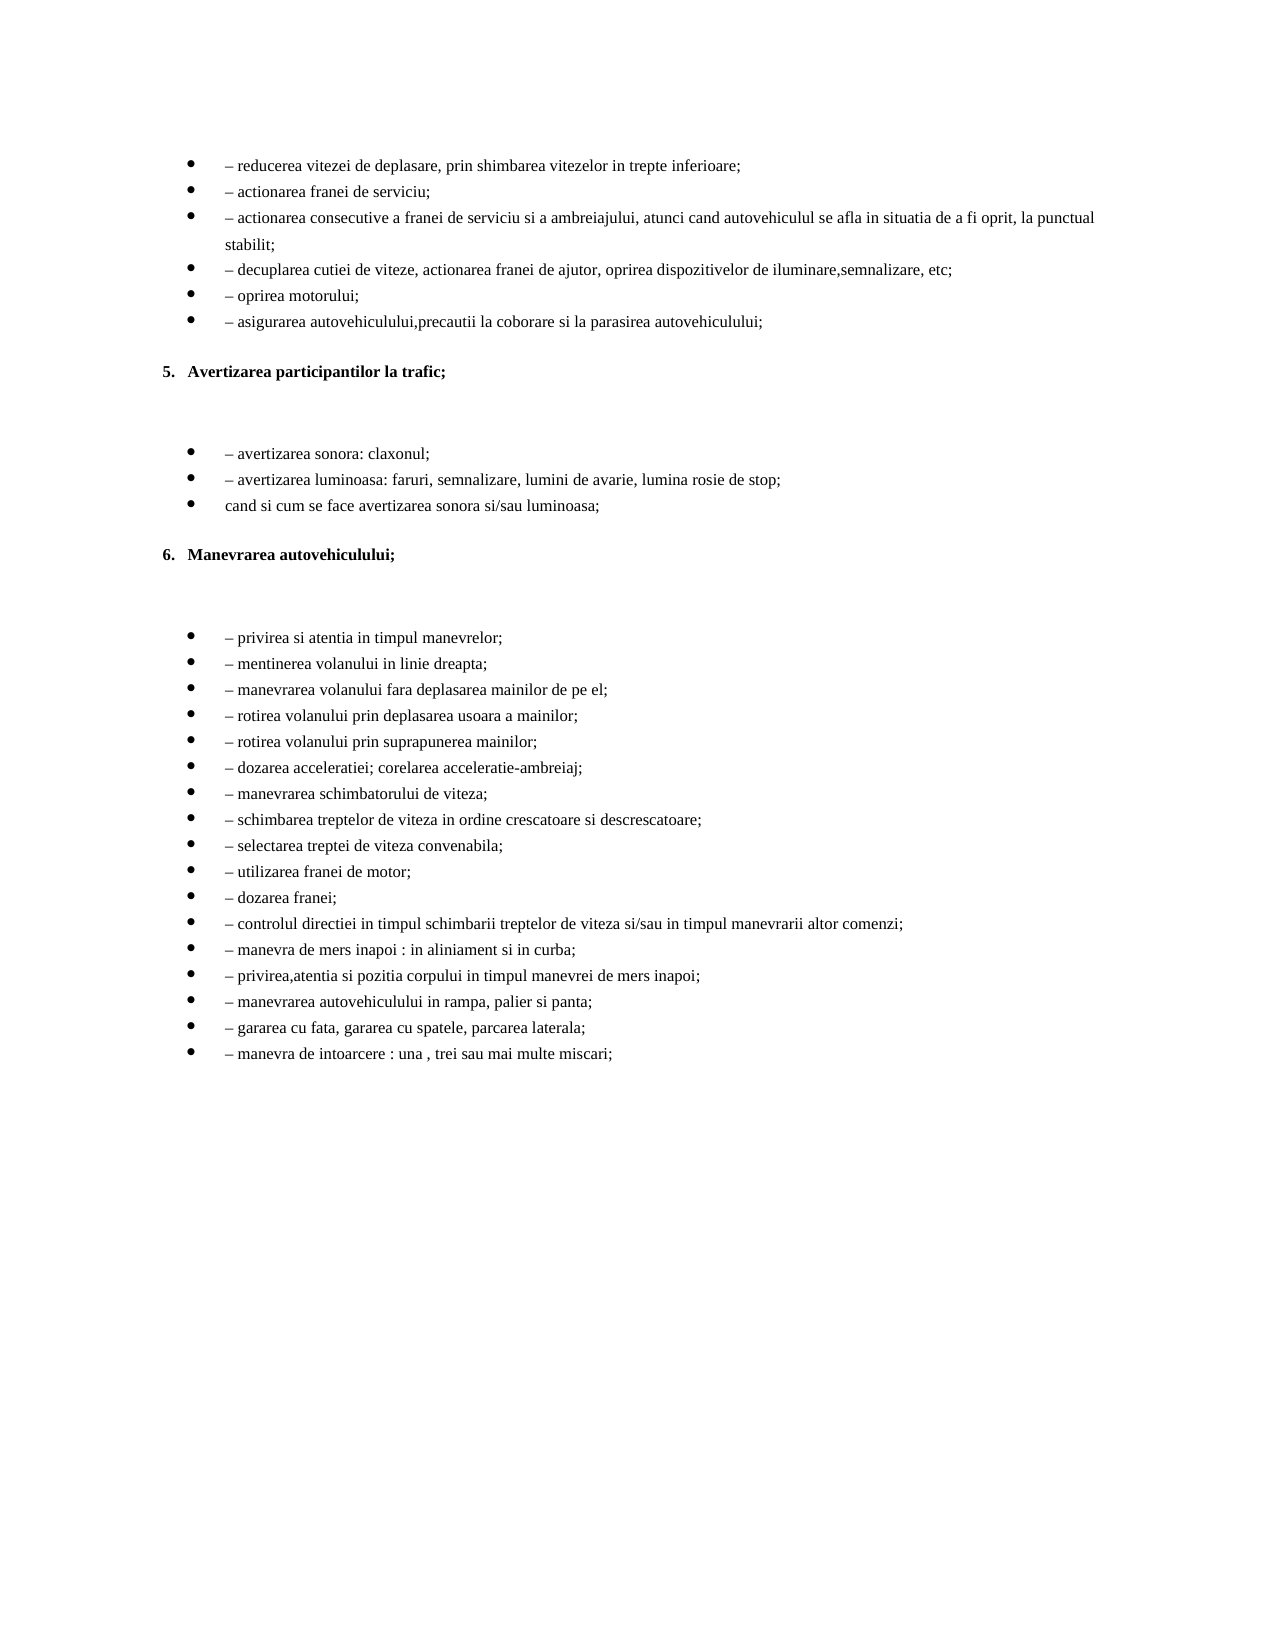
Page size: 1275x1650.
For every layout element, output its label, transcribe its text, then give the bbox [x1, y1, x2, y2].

list – rotirea volanului prin deplasarea usoara a mainilor; [187, 699, 1125, 726]
list – actionarea consecutive a franei de serviciu si a ambreiajului, atunci cand autovehiculul se afla in situatia de a fi oprit, la punctual stabilit; [187, 202, 1125, 254]
list – manevra de intoarcere : una , trei sau mai multe miscari; [187, 1038, 1125, 1064]
list – manevrarea volanului fara deplasarea mainilor de pe el; [187, 673, 1125, 699]
list – dozarea acceleratiei; corelarea acceleratie-ambreiaj; [187, 752, 1125, 778]
list – controlul directiei in timpul schimbarii treptelor de viteza si/sau in timpul manevrarii altor comenzi; [187, 908, 1125, 934]
list – gararea cu fata, gararea cu spatele, parcarea laterala; [187, 1012, 1125, 1038]
list – avertizarea luminoasa: faruri, semnalizare, lumini de avarie, lumina rosie de stop; [187, 464, 1125, 490]
list – utilizarea franei de motor; [187, 856, 1125, 882]
list – privirea,atentia si pozitia corpului in timpul manevrei de mers inapoi; [187, 960, 1125, 986]
list – manevra de mers inapoi : in aliniament si in curba; [187, 934, 1125, 960]
list – oprirea motorului; [187, 280, 1125, 306]
list – actionarea franei de serviciu; [187, 176, 1125, 202]
list – schimbarea treptelor de viteza in ordine crescatoare si descrescatoare; [187, 804, 1125, 830]
list – reducerea vitezei de deplasare, prin shimbarea vitezelor in trepte inferioare; [187, 150, 1125, 176]
list – asigurarea autovehiculului,precautii la coborare si la parasirea autovehiculului; [187, 306, 1125, 332]
list – manevrarea autovehiculului in rampa, palier si panta; [187, 986, 1125, 1012]
list – rotirea volanului prin suprapunerea mainilor; [187, 726, 1125, 752]
list – manevrarea schimbatorului de viteza; [187, 778, 1125, 804]
list – avertizarea sonora: claxonul; [187, 438, 1125, 464]
text 6. Manevrarea autovehiculului; [150, 545, 1125, 592]
list – selectarea treptei de viteza convenabila; [187, 830, 1125, 856]
list – decuplarea cutiei de viteze, actionarea franei de ajutor, oprirea dispozitivelor de iluminare,semnalizare, etc; [187, 254, 1125, 280]
list cand si cum se face avertizarea sonora si/sau luminoasa; [187, 490, 1125, 516]
list – dozarea franei; [187, 882, 1125, 908]
text 5. Avertizarea participantilor la trafic; [150, 361, 1125, 409]
list – mentinerea volanului in linie dreapta; [187, 647, 1125, 673]
list – privirea si atentia in timpul manevrelor; [187, 621, 1125, 647]
